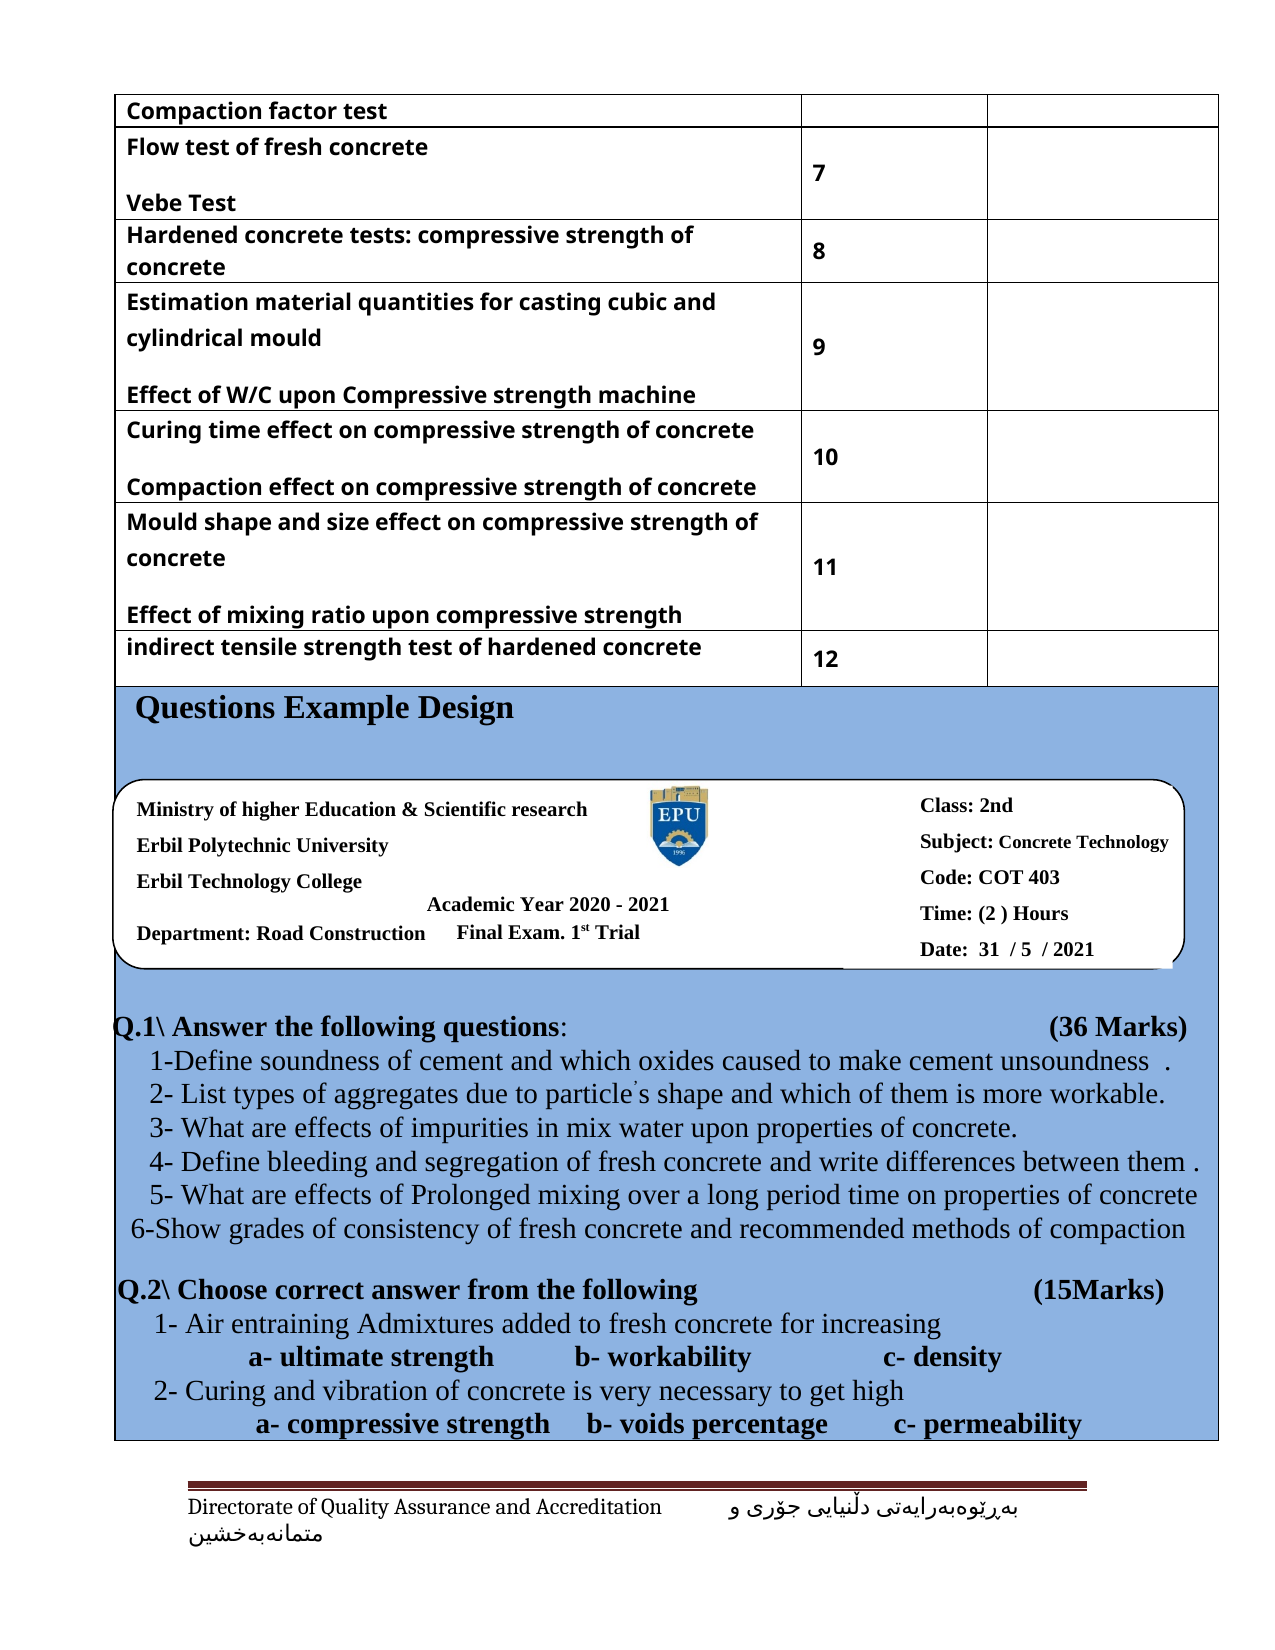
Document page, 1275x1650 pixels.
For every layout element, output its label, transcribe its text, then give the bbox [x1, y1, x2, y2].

table_cell Curing time effect on compressive strength of concrete Compaction effect on compressive strength of concrete [116, 411, 801, 502]
picture [646, 781, 710, 868]
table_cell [116, 687, 1218, 1440]
table_cell 6 [802, 95, 987, 126]
table_cell [988, 411, 1218, 502]
table_cell [988, 220, 1218, 282]
table_cell [988, 128, 1218, 218]
table_cell 9 [802, 283, 987, 410]
table_cell 12 [802, 631, 987, 686]
table_cell 7 [802, 128, 987, 218]
table_cell 10 [802, 411, 987, 502]
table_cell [116, 95, 801, 126]
table_cell Flow test of fresh concrete Vebe Test [116, 128, 801, 218]
table_cell indirect tensile strength test of hardened concrete [116, 631, 801, 686]
table_cell [988, 631, 1218, 686]
table_cell Mould shape and size effect on compressive strength of concrete Effect of mixing ratio upon compressive strength [116, 503, 801, 630]
table_cell Hardened concrete tests: compressive strength of concrete [116, 220, 801, 282]
table_cell 11 [802, 503, 987, 630]
table_cell [988, 503, 1218, 630]
table_cell Estimation material quantities for casting cubic and cylindrical mould Effect of W/C upon Compressive strength machine [116, 283, 801, 410]
table_cell 8 [802, 220, 987, 282]
table_cell [988, 95, 1218, 126]
table_cell [988, 283, 1218, 410]
